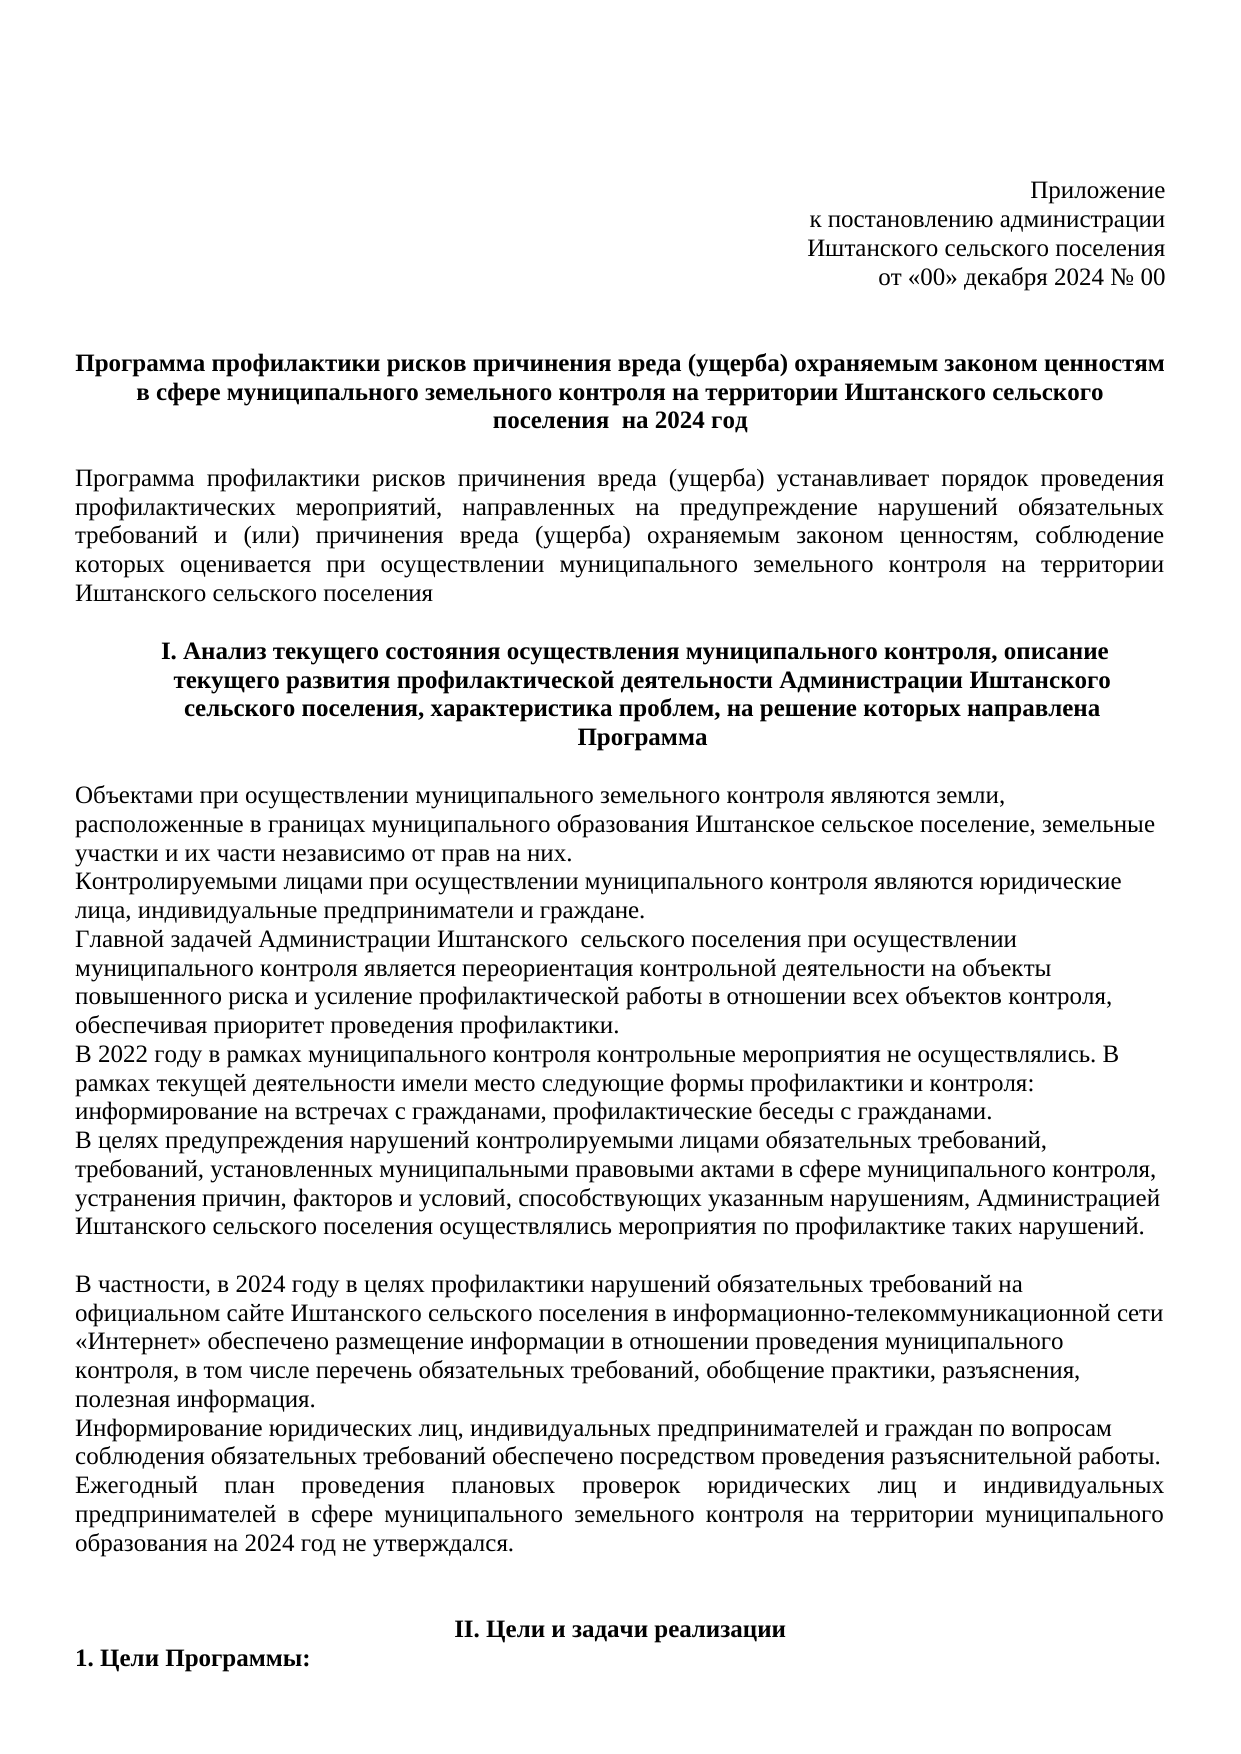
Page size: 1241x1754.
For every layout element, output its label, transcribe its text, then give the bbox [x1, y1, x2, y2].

text 1. Цели Программы: [75, 1643, 1165, 1671]
text от «00» декабря 2024 № 00 [75, 262, 1165, 291]
text Приложение [75, 176, 1165, 204]
text I. Анализ текущего состояния осуществления муниципального контроля, описание текущего развития профилактической деятельности Администрации Иштанского сельского поселения, характеристика проблем, на решение которых направлена Программа [104, 636, 1165, 751]
text Информирование юридических лиц, индивидуальных предпринимателей и граждан по вопросам соблюдения обязательных требований обеспечено посредством проведения разъяснительной работы. [75, 1413, 1165, 1470]
text В целях предупреждения нарушений контролируемыми лицами обязательных требований, требований, установленных муниципальными правовыми актами в сфере муниципального контроля, устранения причин, факторов и условий, способствующих указанным нарушениям, Администрацией Иштанского сельского поселения осуществлялись мероприятия по профилактике таких нарушений. [75, 1125, 1165, 1240]
text Программа профилактики рисков причинения вреда (ущерба) устанавливает порядок проведения профилактических мероприятий, направленных на предупреждение нарушений обязательных требований и (или) причинения вреда (ущерба) охраняемым законом ценностям, соблюдение которых оценивается при осуществлении муниципального земельного контроля на территории Иштанского сельского поселения [75, 463, 1165, 607]
text Иштанского сельского поселения [75, 233, 1165, 262]
text к постановлению администрации [75, 204, 1165, 233]
text Ежегодный план проведения плановых проверок юридических лиц и индивидуальных предпринимателей в сфере муниципального земельного контроля на территории муниципального образования на 2024 год не утверждался. [75, 1470, 1165, 1556]
text В частности, в 2024 году в целях профилактики нарушений обязательных требований на официальном сайте Иштанского сельского поселения в информационно-телекоммуникационной сети «Интернет» обеспечено размещение информации в отношении проведения муниципального контроля, в том числе перечень обязательных требований, обобщение практики, разъяснения, полезная информация. [75, 1269, 1165, 1413]
text II. Цели и задачи реализации [75, 1614, 1165, 1643]
text Программа профилактики рисков причинения вреда (ущерба) охраняемым законом ценностям в сфере муниципального земельного контроля на территории Иштанского сельского поселения на 2024 год [75, 348, 1165, 434]
text Объектами при осуществлении муниципального земельного контроля являются земли, расположенные в границах муниципального образования Иштанское сельское поселение, земельные участки и их части независимо от прав на них. [75, 780, 1165, 866]
text Контролируемыми лицами при осуществлении муниципального контроля являются юридические лица, индивидуальные предприниматели и граждане. [75, 866, 1165, 924]
text Главной задачей Администрации Иштанского сельского поселения при осуществлении муниципального контроля является переориентация контрольной деятельности на объекты повышенного риска и усиление профилактической работы в отношении всех объектов контроля, обеспечивая приоритет проведения профилактики. [75, 924, 1165, 1039]
text В 2022 году в рамках муниципального контроля контрольные мероприятия не осуществлялись. В рамках текущей деятельности имели место следующие формы профилактики и контроля: информирование на встречах с гражданами, профилактические беседы с гражданами. [75, 1039, 1165, 1125]
